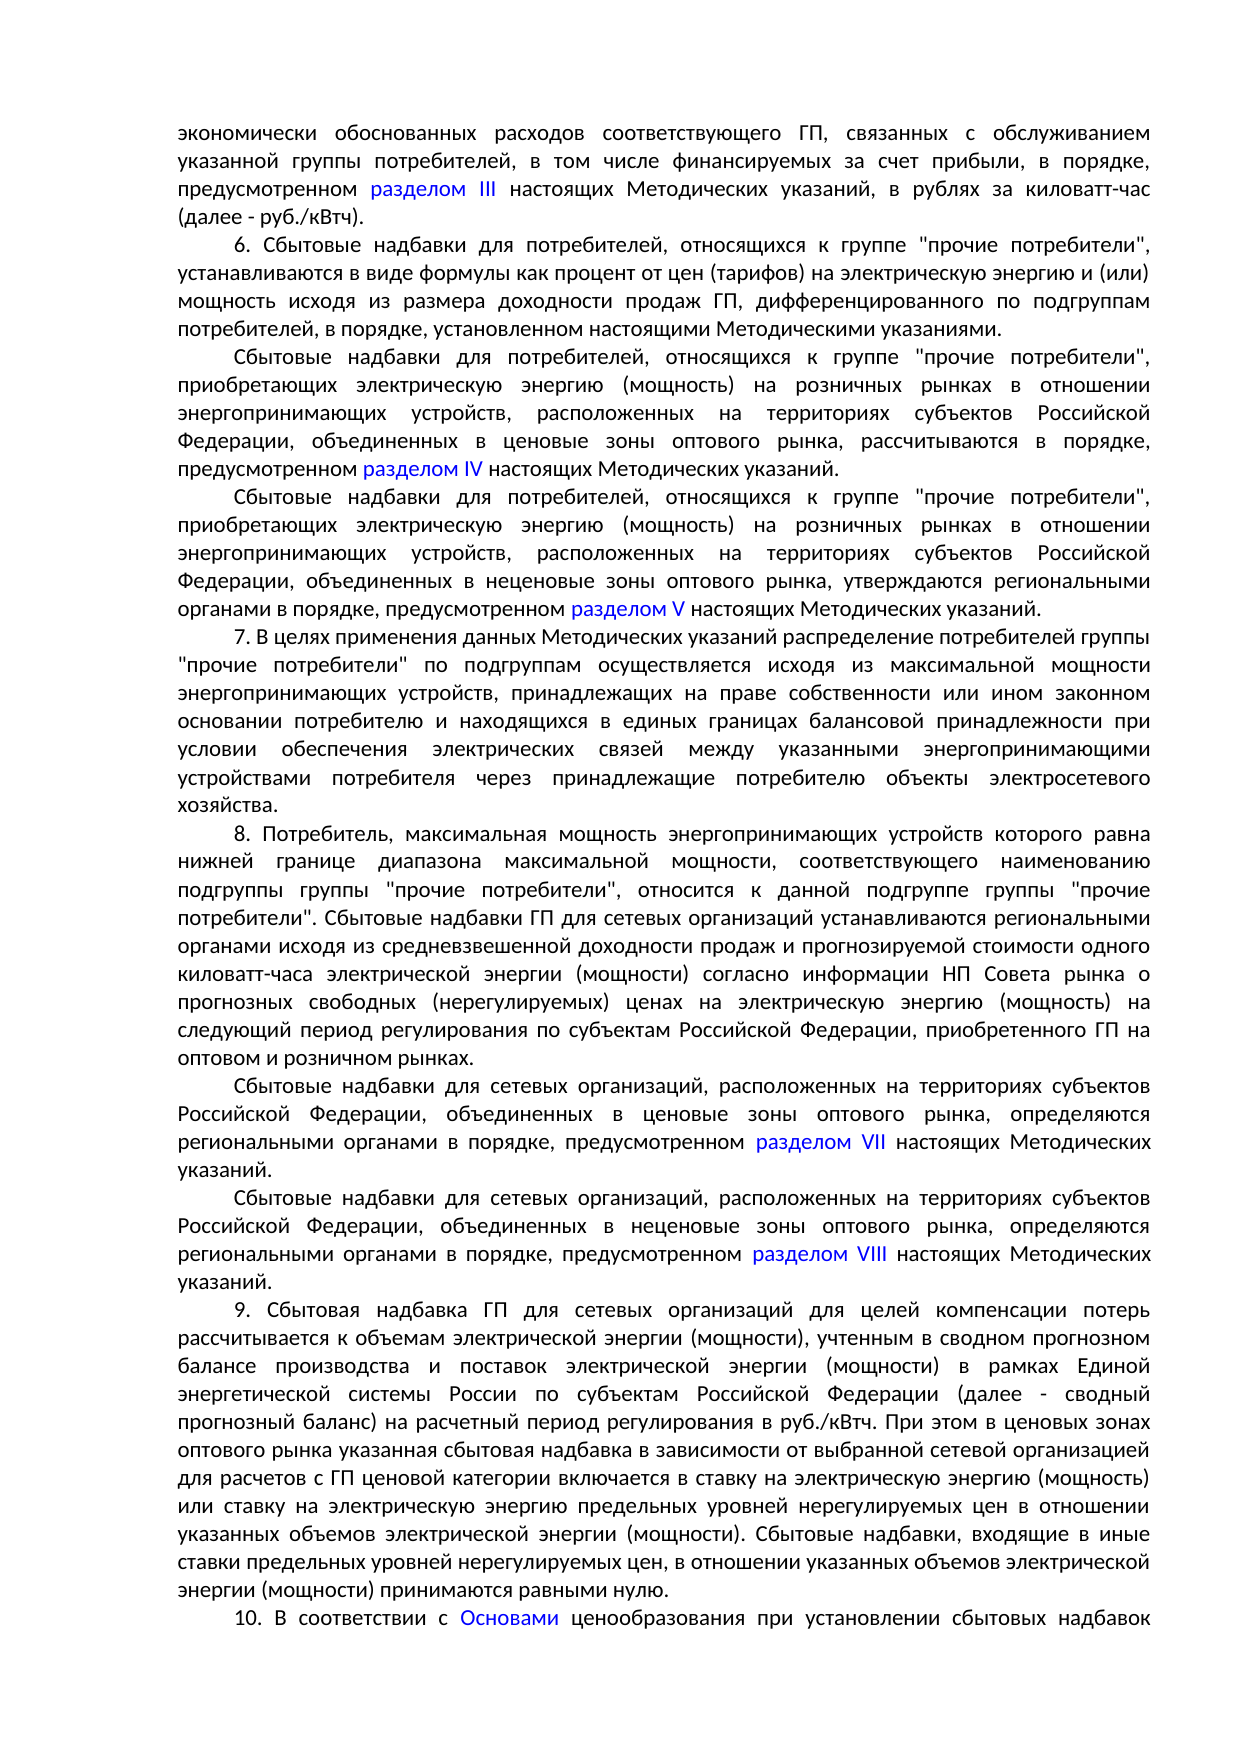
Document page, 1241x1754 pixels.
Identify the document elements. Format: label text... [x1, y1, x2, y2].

text 8. Потребитель, максимальная мощность энергопринимающих устройств которого равна нижней границе диапазона максимальной мощности, соответствующего наименованию подгруппы группы "прочие потребители", относится к данной подгруппе группы "прочие потребители". Сбытовые надбавки ГП для сетевых организаций устанавливаются региональными органами исходя из средневзвешенной доходности продаж и прогнозируемой стоимости одного киловатт-часа электрической энергии (мощности) согласно информации НП Совета рынка о прогнозных свободных (нерегулируемых) ценах на электрическую энергию (мощность) на следующий период регулирования по субъектам Российской Федерации, приобретенного ГП на оптовом и розничном рынках. [177, 819, 1152, 1071]
text Сбытовые надбавки для потребителей, относящихся к группе "прочие потребители", приобретающих электрическую энергию (мощность) на розничных рынках в отношении энергопринимающих устройств, расположенных на территориях субъектов Российской Федерации, объединенных в неценовые зоны оптового рынка, утверждаются региональными органами в порядке, предусмотренном разделом V настоящих Методических указаний. [177, 482, 1152, 622]
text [177, 1603, 1152, 1631]
text Сбытовые надбавки для сетевых организаций, расположенных на территориях субъектов Российской Федерации, объединенных в неценовые зоны оптового рынка, определяются региональными органами в порядке, предусмотренном разделом VIII настоящих Методических указаний. [177, 1183, 1152, 1295]
text 7. В целях применения данных Методических указаний распределение потребителей группы "прочие потребители" по подгруппам осуществляется исходя из максимальной мощности энергопринимающих устройств, принадлежащих на праве собственности или ином законном основании потребителю и находящихся в единых границах балансовой принадлежности при условии обеспечения электрических связей между указанными энергопринимающими устройствами потребителя через принадлежащие потребителю объекты электросетевого хозяйства. [177, 622, 1152, 819]
text Сбытовые надбавки для потребителей, относящихся к группе "прочие потребители", приобретающих электрическую энергию (мощность) на розничных рынках в отношении энергопринимающих устройств, расположенных на территориях субъектов Российской Федерации, объединенных в ценовые зоны оптового рынка, рассчитываются в порядке, предусмотренном разделом IV настоящих Методических указаний. [177, 342, 1152, 482]
text Сбытовые надбавки для сетевых организаций, расположенных на территориях субъектов Российской Федерации, объединенных в ценовые зоны оптового рынка, определяются региональными органами в порядке, предусмотренном разделом VII настоящих Методических указаний. [177, 1071, 1152, 1183]
text 6. Сбытовые надбавки для потребителей, относящихся к группе "прочие потребители", устанавливаются в виде формулы как процент от цен (тарифов) на электрическую энергию и (или) мощность исходя из размера доходности продаж ГП, дифференцированного по подгруппам потребителей, в порядке, установленном настоящими Методическими указаниями. [177, 230, 1152, 342]
text 9. Сбытовая надбавка ГП для сетевых организаций для целей компенсации потерь рассчитывается к объемам электрической энергии (мощности), учтенным в сводном прогнозном балансе производства и поставок электрической энергии (мощности) в рамках Единой энергетической системы России по субъектам Российской Федерации (далее - сводный прогнозный баланс) на расчетный период регулирования в руб./кВтч. При этом в ценовых зонах оптового рынка указанная сбытовая надбавка в зависимости от выбранной сетевой организацией для расчетов с ГП ценовой категории включается в ставку на электрическую энергию (мощность) или ставку на электрическую энергию предельных уровней нерегулируемых цен в отношении указанных объемов электрической энергии (мощности). Сбытовые надбавки, входящие в иные ставки предельных уровней нерегулируемых цен, в отношении указанных объемов электрической энергии (мощности) принимаются равными нулю. [177, 1295, 1152, 1603]
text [177, 118, 1152, 230]
